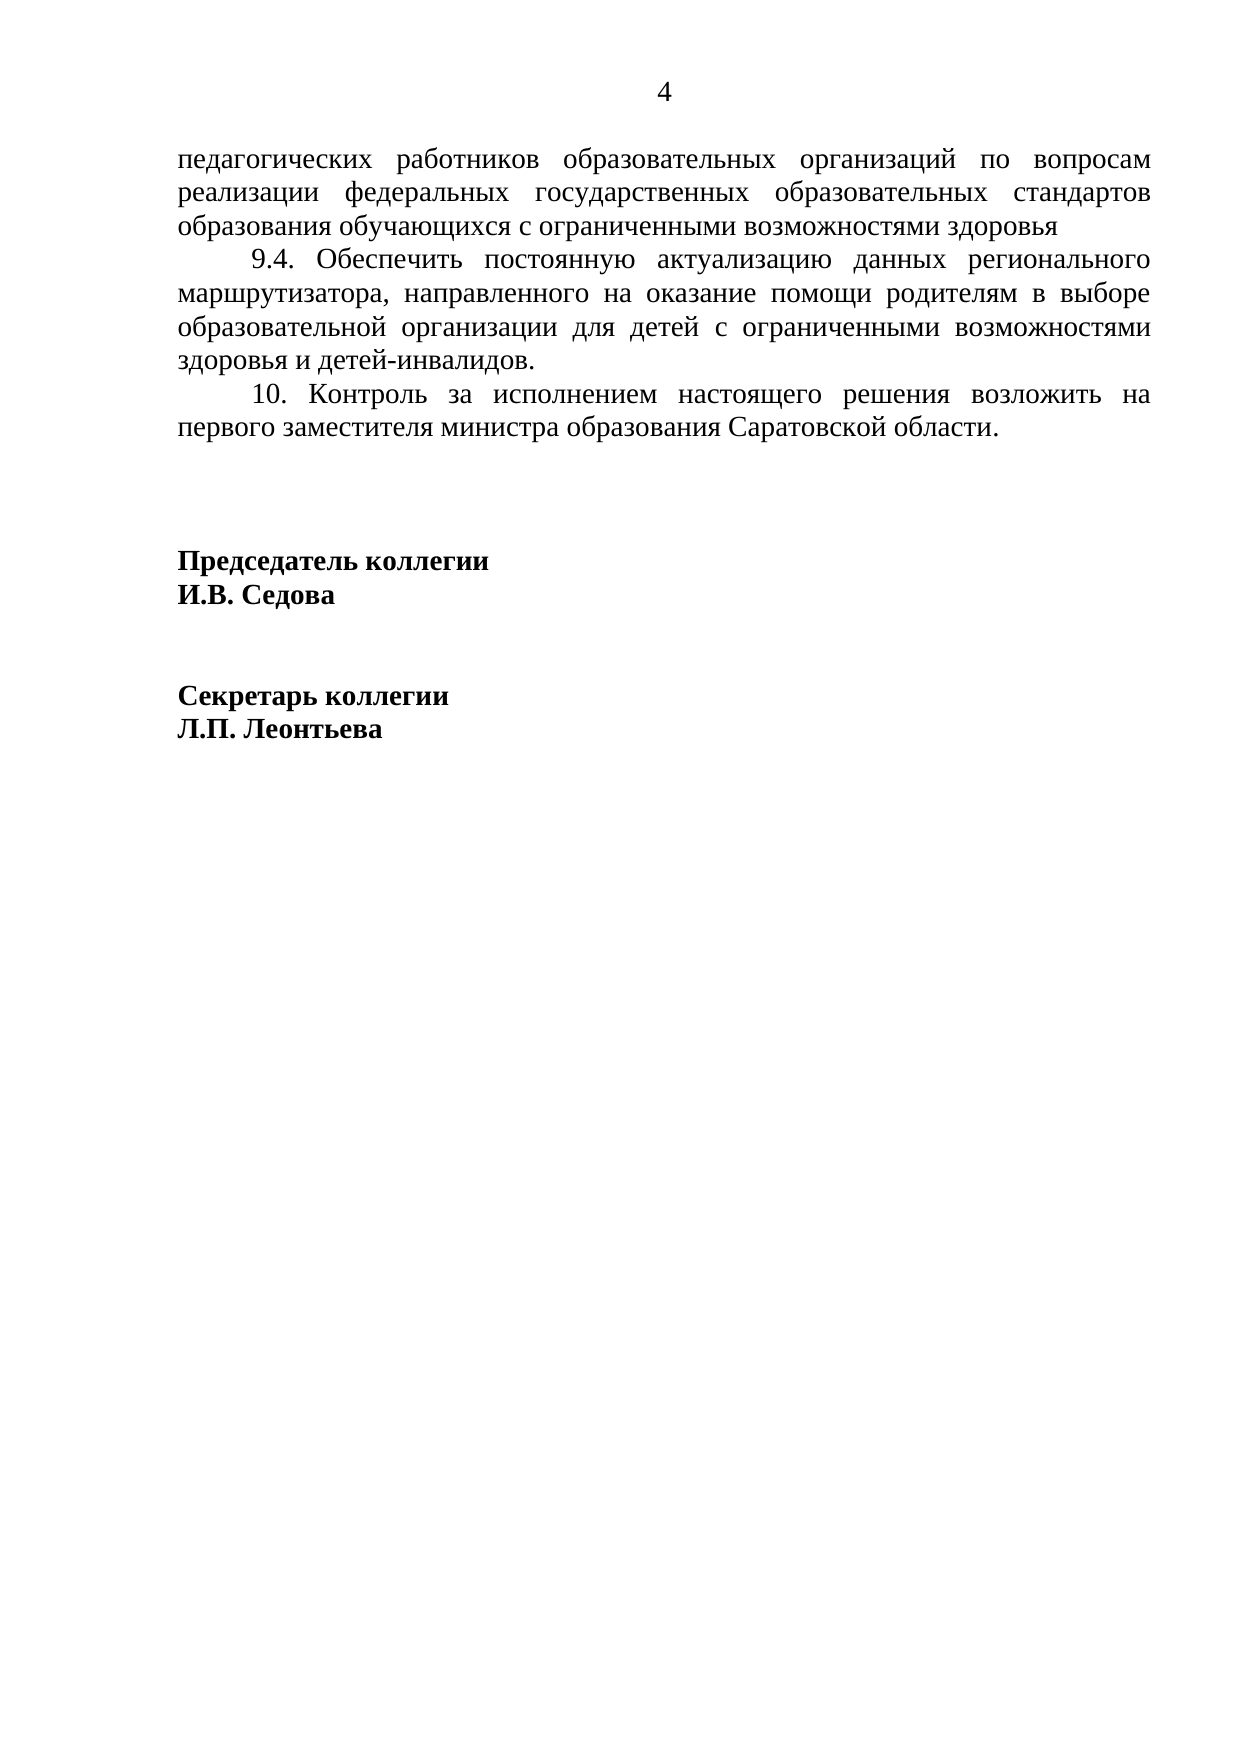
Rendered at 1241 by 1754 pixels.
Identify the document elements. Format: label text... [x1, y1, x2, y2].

text 9.4. Обеспечить постоянную актуализацию данных регионального маршрутизатора, направленного на оказание помощи родителям в выборе образовательной организации для детей с ограниченными возможностями здоровья и детей-инвалидов. [177, 242, 1152, 376]
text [177, 141, 1152, 242]
text 10. Контроль за исполнением настоящего решения возложить на первого заместителя министра образования Саратовской области. [177, 376, 1152, 443]
text Секретарь коллегии Л.П. Леонтьева [177, 678, 1152, 745]
text Председатель коллегии И.В. Седова [177, 543, 1152, 611]
